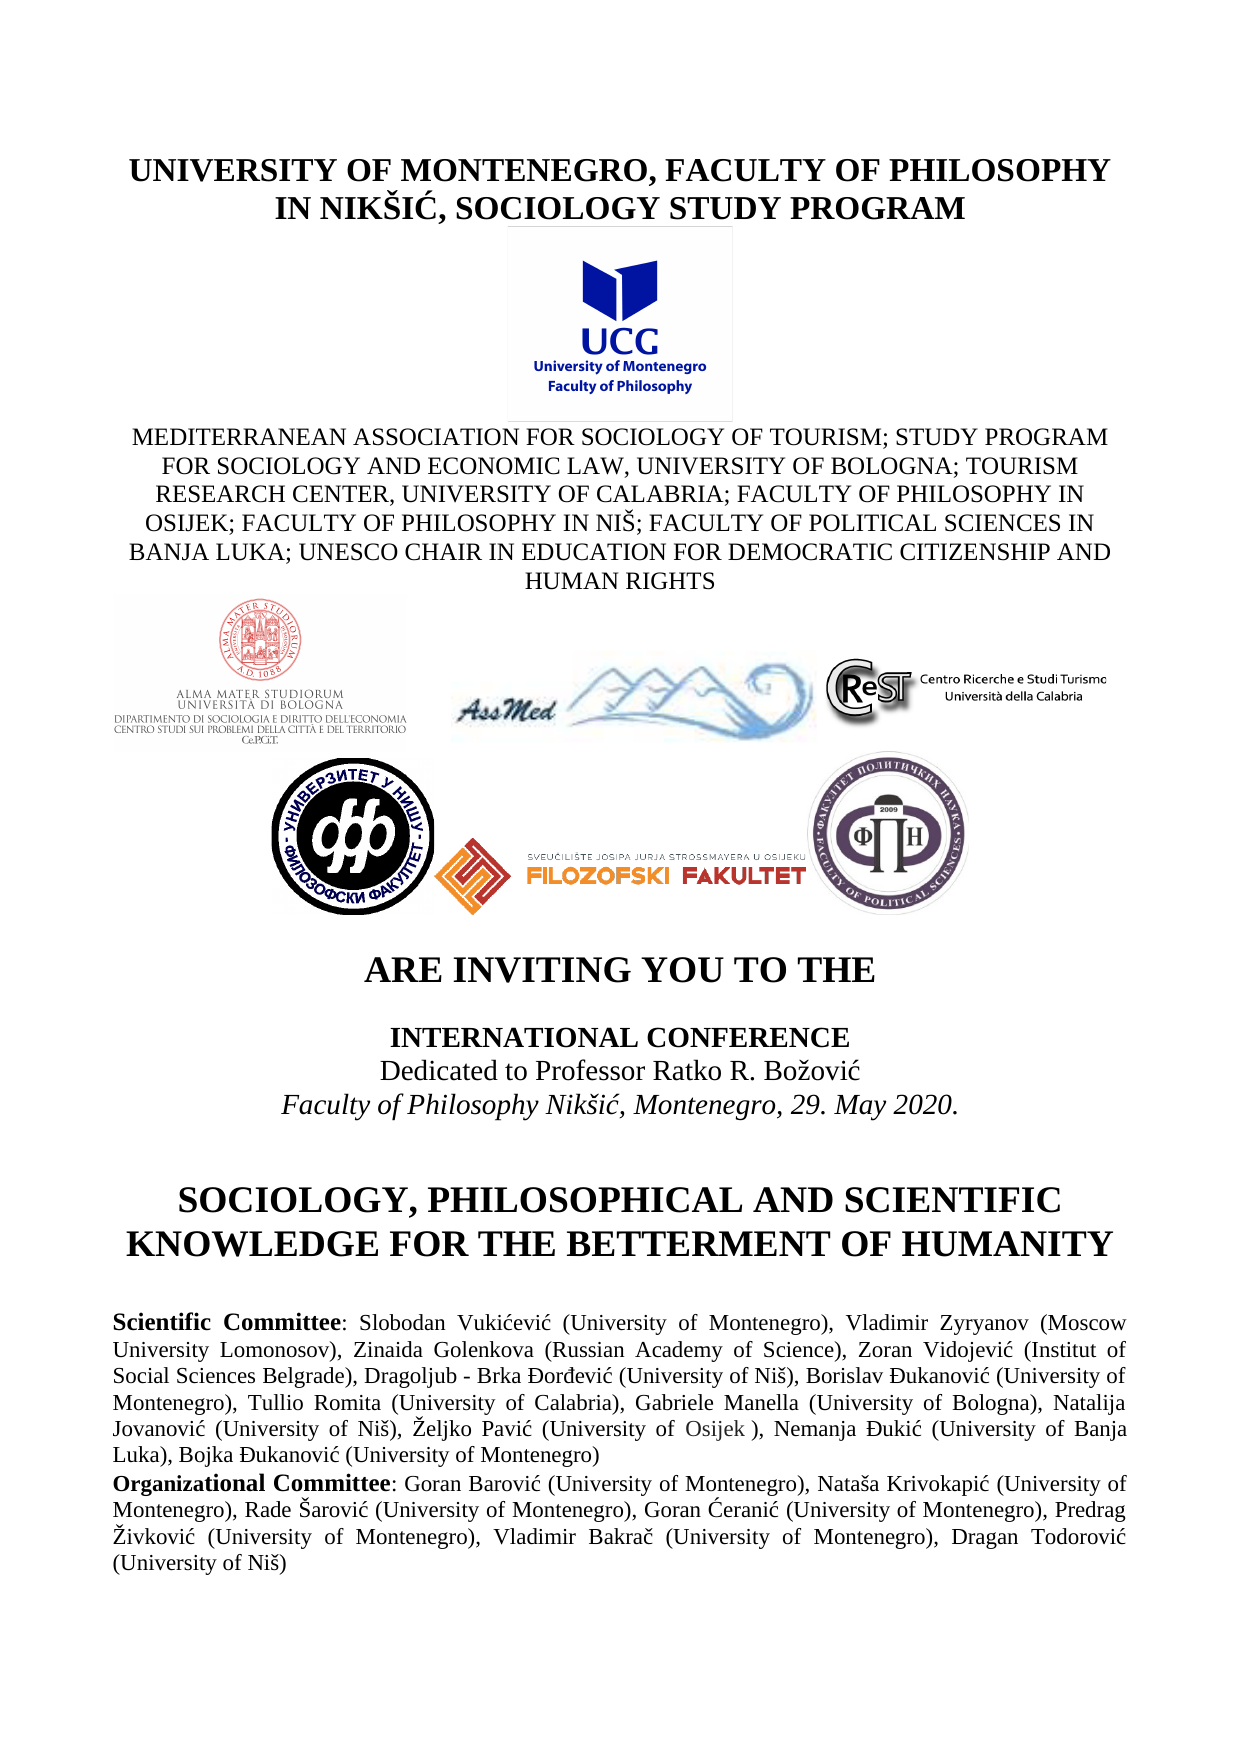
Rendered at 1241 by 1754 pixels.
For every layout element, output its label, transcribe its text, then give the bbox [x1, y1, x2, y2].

picture [112, 594, 408, 752]
text SOCIOLOGY, PHILOSOPHICAL AND SCIENTIFIC KNOWLEDGE FOR THE BETTERMENT OF HUMANITY [112, 1178, 1128, 1264]
text INTERNATIONAL CONFERENCE [112, 1020, 1128, 1053]
text UNIVERSITY OF MONTENEGRO, FACULTY OF PHILOSOPHY IN NIKŠIĆ, SOCIOLOGY STUDY PROGRAM [112, 150, 1128, 227]
text MEDITERRANEAN ASSOCIATION FOR SOCIOLOGY OF TOURISM; STUDY PROGRAM FOR SOCIOLOGY AND ECONOMIC LAW, UNIVERSITY OF BOLOGNA; TOURISM RESEARCH CENTER, UNIVERSITY OF CALABRIA; FACULTY OF PHILOSOPHY IN OSIJEK; FACULTY OF PHILOSOPHY IN NIŠ; FACULTY OF POLITICAL SCIENCES IN BANJA LUKA; UNESCO CHAIR IN EDUCATION FOR DEMOCRATIC CITIZENSHIP AND HUMAN RIGHTS [112, 422, 1128, 594]
picture [507, 226, 733, 422]
picture [271, 751, 969, 915]
text Organizational Committee: Goran Barović (University of Montenegro), Nataša Krivokapić (University of Montenegro), Rade Šarović (University of Montenegro), Goran Ćeranić (University of Montenegro), Predrag Živković (University of Montenegro), Vladimir Bakrač (University of Montenegro), Dragan Todorović (University of Niš) [112, 1468, 1128, 1576]
text Scientific Committee: Slobodan Vukićević (University of Montenegro), Vladimir Zyryanov (Moscow University Lomonosov), Zinaida Golenkova (Russian Academy of Science), Zoran Vidojević (Institut of Social Sciences Belgrade), Dragoljub - Brka Đorđević (University of Niš), Borislav Đukanović (University of Montenegro), Tullio Romita (University of Calabria), Gabriele Manella (University of Bologna), Natalija Jovanović (University of Niš), Željko Pavić (University of Osijek ), Nemanja Đukić (University of Banja Luka), Bojka Đukanović (University of Montenegro) [112, 1307, 1128, 1468]
text ARE INVITING YOU TO THE [112, 948, 1128, 991]
text Dedicated to Professor Ratko R. Božović [112, 1053, 1128, 1087]
text Faculty of Philosophy Nikšić, Montenegro, 29. May 2020. [112, 1087, 1128, 1120]
